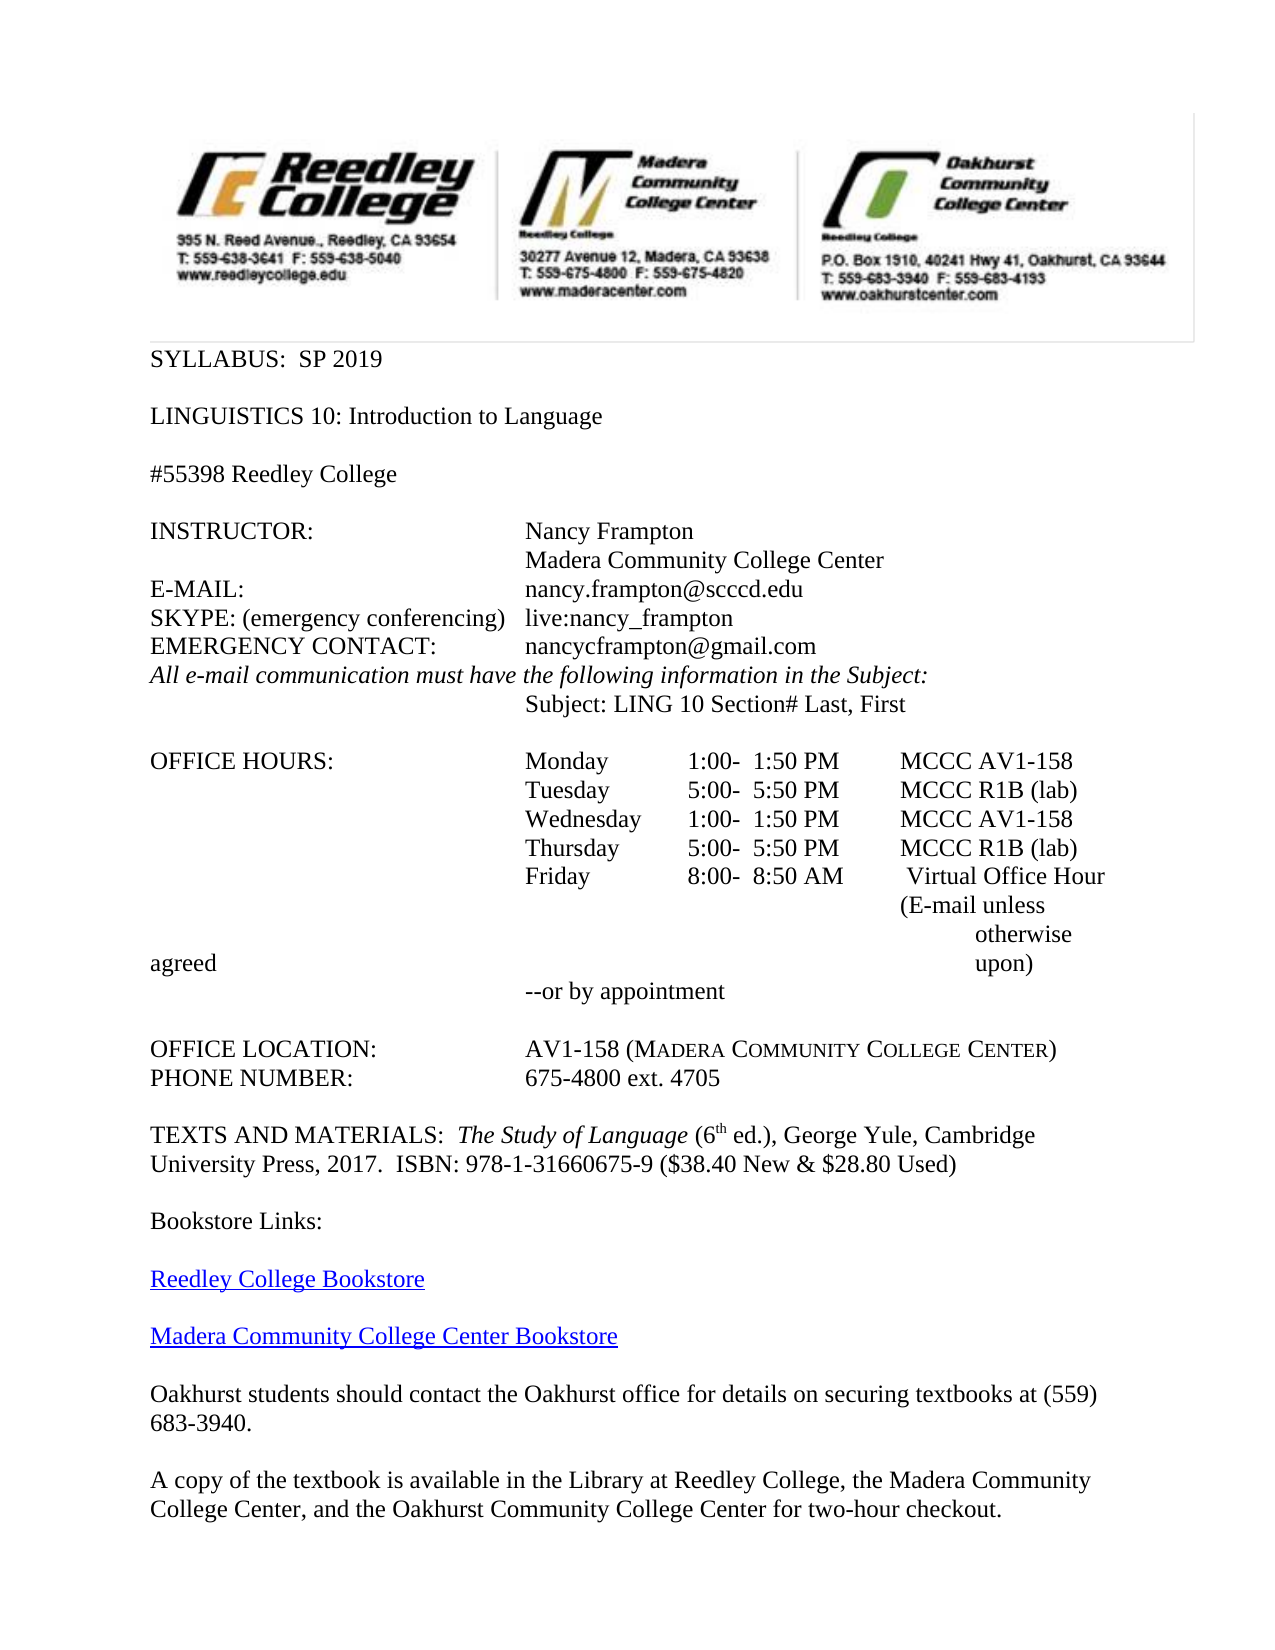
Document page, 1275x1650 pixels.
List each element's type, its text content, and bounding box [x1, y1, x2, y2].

text PHONE NUMBER: 675-4800 ext. 4705 [150, 1063, 1125, 1091]
text Oakhurst students should contact the Oakhurst office for details on securing textbooks at (559) 683-3940. [150, 1379, 1125, 1436]
text INSTRUCTOR: Nancy Frampton [150, 516, 1125, 545]
text #55398 Reedley College [150, 459, 1125, 488]
text Subject: LING 10 Section# Last, First [150, 689, 1125, 718]
text E-MAIL: nancy.frampton@scccd.edu [150, 574, 1125, 603]
text A copy of the textbook is available in the Library at Reedley College, the Madera Community College Center, and the Oakhurst Community College Center for two-hour checkout. [150, 1465, 1125, 1523]
text TEXTS AND MATERIALS: The Study of Language (6th ed.), George Yule, Cambridge [150, 1120, 1125, 1149]
text Bookstore Links: [150, 1206, 1125, 1235]
picture [150, 113, 1196, 344]
text Thursday 5:00- 5:50 PM MCCC R1B (lab) [150, 833, 1200, 861]
text LINGUISTICS 10: Introduction to Language [150, 401, 1125, 430]
text SKYPE: (emergency conferencing) live:nancy_frampton [150, 603, 1125, 631]
text All e-mail communication must have the following information in the Subject: [150, 660, 1125, 689]
text (E-mail unless otherwise agreed upon) [150, 890, 1125, 976]
text EMERGENCY CONTACT: nancycframpton@gmail.com [150, 631, 1125, 660]
text Friday 8:00- 8:50 AM Virtual Office Hour [150, 861, 1125, 890]
text OFFICE LOCATION: AV1-158 (Madera Community College Center) [150, 1034, 1125, 1063]
text OFFICE HOURS: Monday 1:00- 1:50 PM MCCC AV1-158 [150, 746, 1125, 775]
text --or by appointment [150, 976, 1125, 1005]
text Madera Community College Center Bookstore [150, 1321, 1125, 1350]
text University Press, 2017. ISBN: 978-1-31660675-9 ($38.40 New & $28.80 Used) [150, 1149, 1125, 1178]
text Wednesday 1:00- 1:50 PM MCCC AV1-158 [150, 804, 1191, 833]
text Madera Community College Center [150, 545, 1125, 574]
text SYLLABUS: SP 2019 [150, 344, 1125, 373]
text Tuesday 5:00- 5:50 PM MCCC R1B (lab) [450, 775, 1125, 804]
text Reedley College Bookstore [150, 1264, 1125, 1293]
